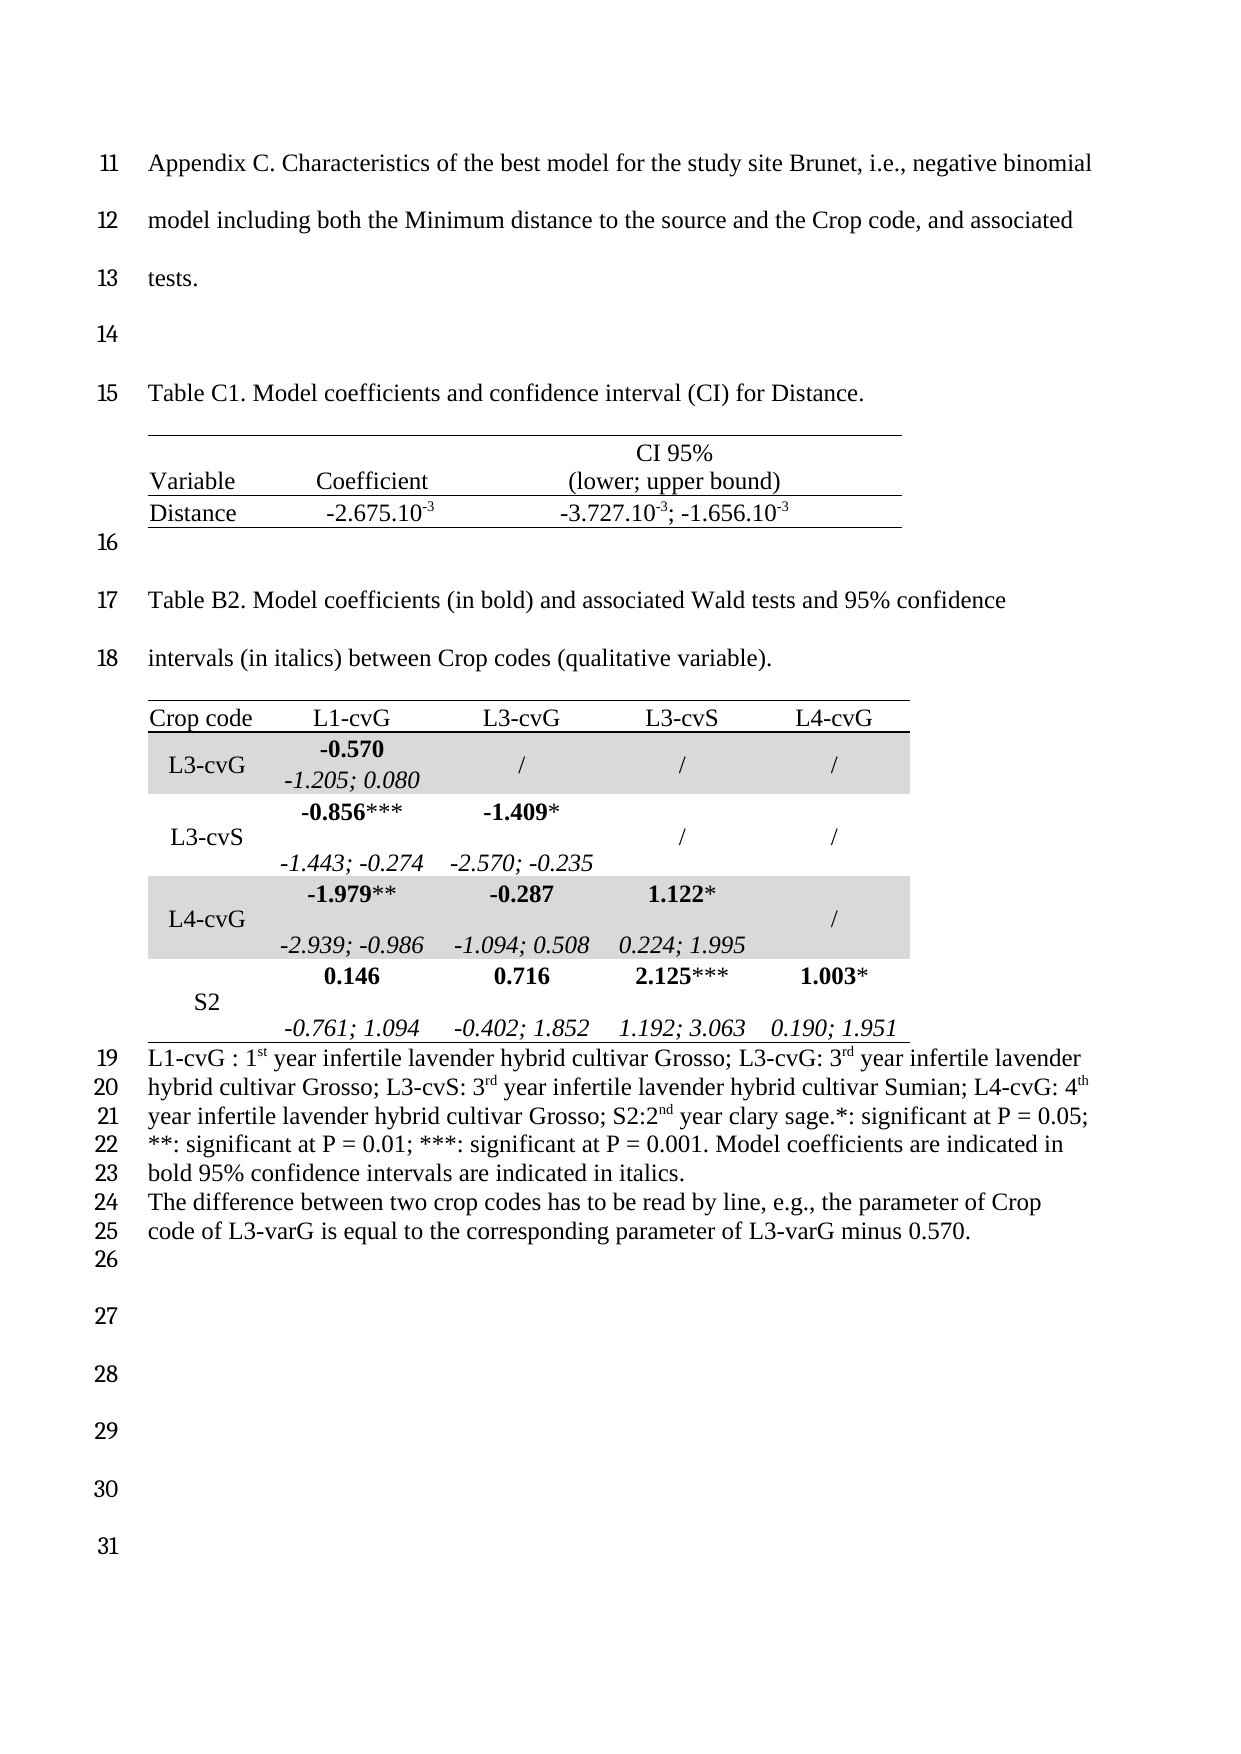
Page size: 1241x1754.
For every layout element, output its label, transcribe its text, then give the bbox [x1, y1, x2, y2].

table_cell -2.675.10-3 [314, 496, 446, 527]
table_cell / [758, 733, 910, 794]
table_cell 0.224; 1.995 [606, 908, 758, 959]
table_cell Distance [148, 496, 314, 527]
table_cell -1.094; 0.508 [437, 908, 606, 959]
table_header L1-cvG [266, 701, 437, 731]
table_cell -2.570; -0.235 [437, 825, 606, 876]
table_cell -0.761; 1.094 [266, 990, 437, 1042]
table_cell -0.287 [437, 876, 606, 908]
table_cell / [437, 733, 606, 794]
table_cell / [606, 733, 758, 794]
text The difference between two crop codes has to be read by line, e.g., the parameter of Crop code of L3-varG is equal to the corresponding parameter of L3-varG minus 0.570. [148, 1187, 1093, 1244]
text Table B2. Model coefficients (in bold) and associated Wald tests and 95% confidence intervals (in italics) between Crop codes (qualitative variable). [148, 585, 1093, 671]
table_cell S2 [148, 959, 266, 1042]
table_cell -3.727.10-3; -1.656.10-3 [446, 496, 902, 527]
table_cell -1.443; -0.274 [266, 825, 437, 876]
table_cell -1.409* [437, 794, 606, 825]
table_cell L4-cvG [148, 876, 266, 959]
table_cell -1.205; 0.080 [266, 763, 437, 794]
table_cell 2.125*** [606, 959, 758, 990]
text Appendix C. Characteristics of the best model for the study site Brunet, i.e., negative binomial model including both the Minimum distance to the source and the Crop code, and associated tests. [148, 148, 1093, 291]
table_header L3-cvG [437, 701, 606, 731]
table_cell -2.939; -0.986 [266, 908, 437, 959]
text Table C1. Model coefficients and confidence interval (CI) for Distance. [148, 378, 1093, 406]
table_cell 1.003* [758, 959, 910, 990]
table_header CI 95% (lower; upper bound) [446, 436, 902, 495]
table_cell -0.402; 1.852 [437, 990, 606, 1042]
table_cell 1.192; 3.063 [606, 990, 758, 1042]
table_header Coefficient [314, 436, 446, 495]
table_cell L3-cvS [148, 794, 266, 876]
table_cell 1.122* [606, 876, 758, 908]
table_cell / [606, 794, 758, 876]
table_header L3-cvS [606, 701, 758, 731]
table_header Crop code [148, 701, 266, 731]
table_cell 0.716 [437, 959, 606, 990]
table_cell -1.979** [266, 876, 437, 908]
text L1-cvG : 1st year infertile lavender hybrid cultivar Grosso; L3-cvG: 3rd year infertile lavender hybrid cultivar Grosso; L3-cvS: 3rd year infertile lavender hybrid cultivar Sumian; L4-cvG: 4th year infertile lavender hybrid cultivar Grosso; S2:2nd year clary sage.*: significant at P = 0.05; **: significant at P = 0.01; ***: significant at P = 0.001. Model coefficients are indicated in bold 95% confidence intervals are indicated in italics. [148, 1043, 1093, 1187]
table_cell 0.190; 1.951 [758, 990, 910, 1042]
table_cell / [758, 876, 910, 959]
table_cell L3-cvG [148, 733, 266, 794]
table_cell -0.570 [266, 733, 437, 763]
table_cell -0.856*** [266, 794, 437, 825]
table_header Variable [148, 436, 314, 495]
table_cell 0.146 [266, 959, 437, 990]
table_header L4-cvG [758, 701, 910, 731]
table_cell / [758, 794, 910, 876]
